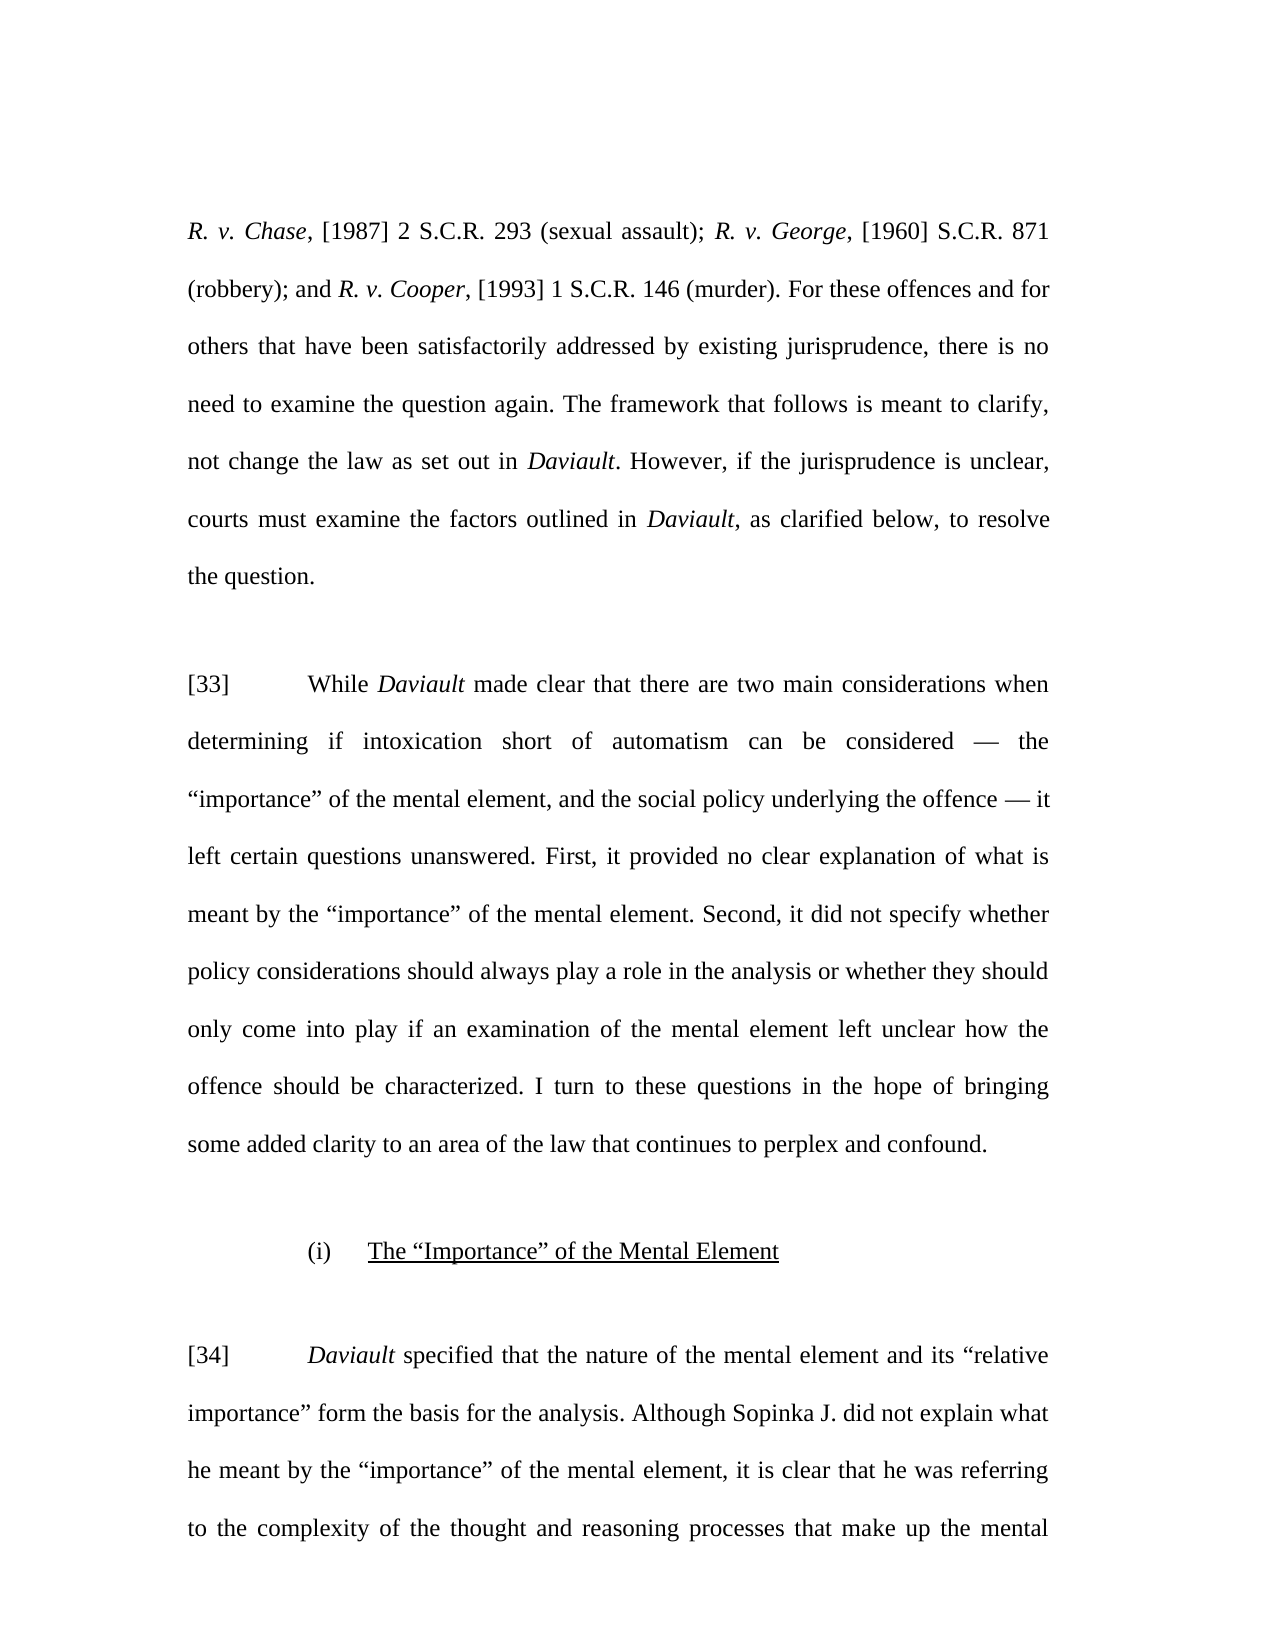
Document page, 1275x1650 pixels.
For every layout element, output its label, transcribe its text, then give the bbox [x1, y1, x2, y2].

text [187, 216, 1050, 590]
title The “Importance” of the Mental Element [307, 1236, 1050, 1265]
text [187, 1340, 1050, 1541]
text While Daviault made clear that there are two main considerations when determining if intoxication short of automatism can be considered — the “importance” of the mental element, and the social policy underlying the offence — it left certain questions unanswered. First, it provided no clear explanation of what is meant by the “importance” of the mental element. Second, it did not specify whether policy considerations should always play a role in the analysis or whether they should only come into play if an examination of the mental element left unclear how the offence should be characterized. I turn to these questions in the hope of bringing some added clarity to an area of the law that continues to perplex and confound. [187, 669, 1050, 1158]
